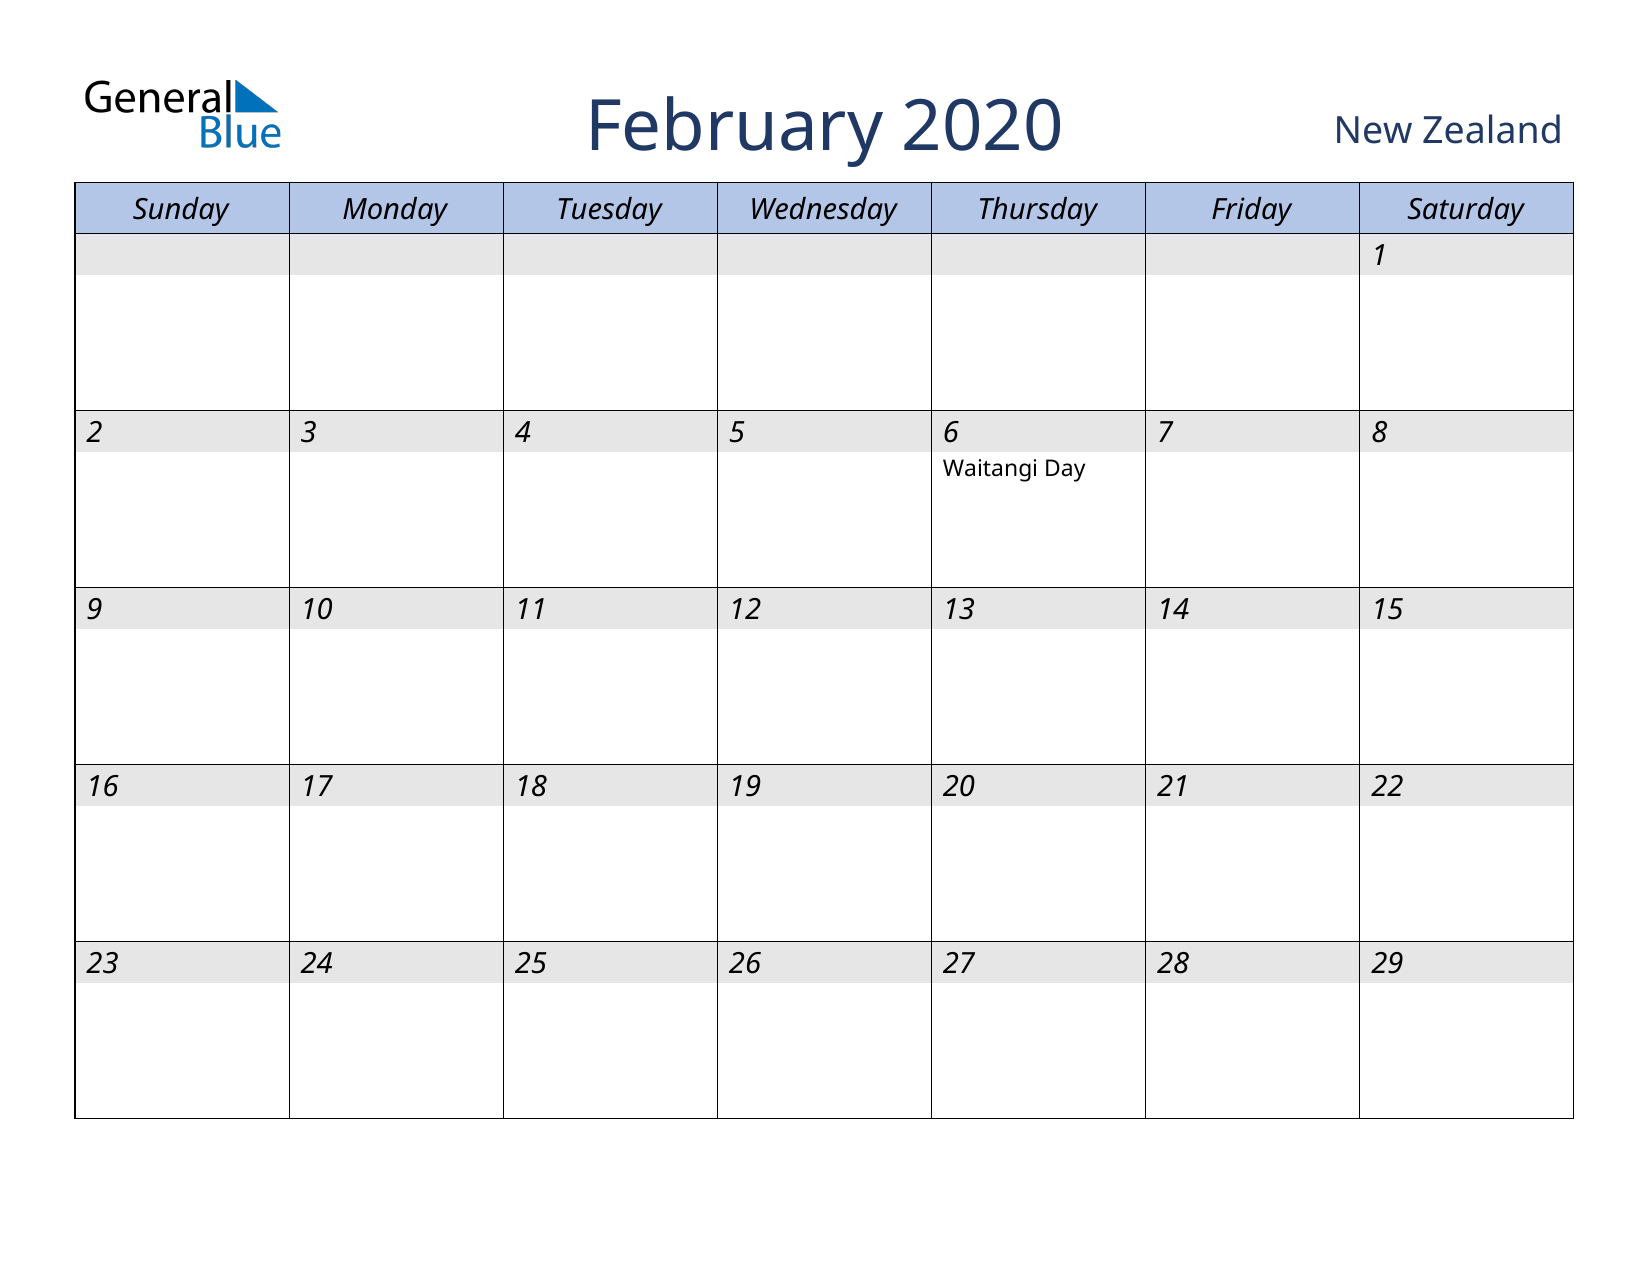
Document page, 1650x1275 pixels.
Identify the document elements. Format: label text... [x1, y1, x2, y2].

table_cell [932, 806, 1145, 941]
table_cell 6 [932, 411, 1145, 452]
table_cell 17 [290, 765, 503, 806]
table_cell [932, 275, 1145, 410]
table_cell 15 [1360, 588, 1573, 629]
table_cell [290, 629, 503, 764]
table_cell [932, 629, 1145, 764]
table_cell [1360, 629, 1573, 764]
table_header New Zealand [1146, 75, 1574, 182]
table_cell [932, 983, 1145, 1118]
table_cell [504, 983, 717, 1118]
table_cell 11 [504, 588, 717, 629]
table_cell 26 [718, 942, 931, 983]
table_cell 12 [718, 588, 931, 629]
table_cell [290, 806, 503, 941]
table_cell 29 [1360, 942, 1573, 983]
table_cell [76, 983, 289, 1118]
table_cell Saturday [1360, 183, 1573, 233]
table_cell [718, 983, 931, 1118]
table_cell [290, 234, 503, 275]
table_cell 14 [1146, 588, 1359, 629]
table_cell [290, 452, 503, 587]
table_cell [1146, 806, 1359, 941]
table_cell [504, 275, 717, 410]
table_cell [718, 452, 931, 587]
table_cell 13 [932, 588, 1145, 629]
table_cell 21 [1146, 765, 1359, 806]
table_cell [1146, 234, 1359, 275]
table_cell 25 [504, 942, 717, 983]
table_cell 18 [504, 765, 717, 806]
table_cell [1146, 983, 1359, 1118]
table_cell 7 [1146, 411, 1359, 452]
table_cell [718, 806, 931, 941]
table_cell [76, 452, 289, 587]
table_cell [76, 234, 289, 275]
table_header [75, 75, 503, 182]
table_cell 16 [76, 765, 289, 806]
table_cell [504, 234, 717, 275]
table_cell 8 [1360, 411, 1573, 452]
table_header February 2020 [503, 75, 1146, 182]
table_cell [1146, 629, 1359, 764]
table_cell 1 [1360, 234, 1573, 275]
table_cell 9 [76, 588, 289, 629]
table_cell 3 [290, 411, 503, 452]
table_cell Waitangi Day [932, 452, 1145, 587]
table_cell [290, 983, 503, 1118]
table_cell 5 [718, 411, 931, 452]
table_cell [1360, 452, 1573, 587]
table_cell 10 [290, 588, 503, 629]
table_cell [718, 275, 931, 410]
table_cell 19 [718, 765, 931, 806]
table_cell [1146, 452, 1359, 587]
table_cell [504, 629, 717, 764]
table_cell 28 [1146, 942, 1359, 983]
table_cell 22 [1360, 765, 1573, 806]
table_cell 2 [76, 411, 289, 452]
table_cell Monday [290, 183, 503, 233]
table_cell [1360, 983, 1573, 1118]
table_cell Friday [1146, 183, 1359, 233]
table_cell [932, 234, 1145, 275]
table_cell 27 [932, 942, 1145, 983]
table_cell [290, 275, 503, 410]
table_cell [1360, 275, 1573, 410]
table_cell 20 [932, 765, 1145, 806]
table_cell Thursday [932, 183, 1145, 233]
table_cell Wednesday [718, 183, 931, 233]
table_cell [504, 806, 717, 941]
table_cell [1360, 806, 1573, 941]
table_cell Tuesday [504, 183, 717, 233]
table_cell [76, 629, 289, 764]
table_cell [76, 275, 289, 410]
table_cell [718, 234, 931, 275]
table_cell [1146, 275, 1359, 410]
table_cell [718, 629, 931, 764]
table_cell Sunday [76, 183, 289, 233]
table_cell [504, 452, 717, 587]
table_cell [76, 806, 289, 941]
table_cell 24 [290, 942, 503, 983]
picture [85, 80, 281, 148]
table_cell 23 [76, 942, 289, 983]
table_cell 4 [504, 411, 717, 452]
